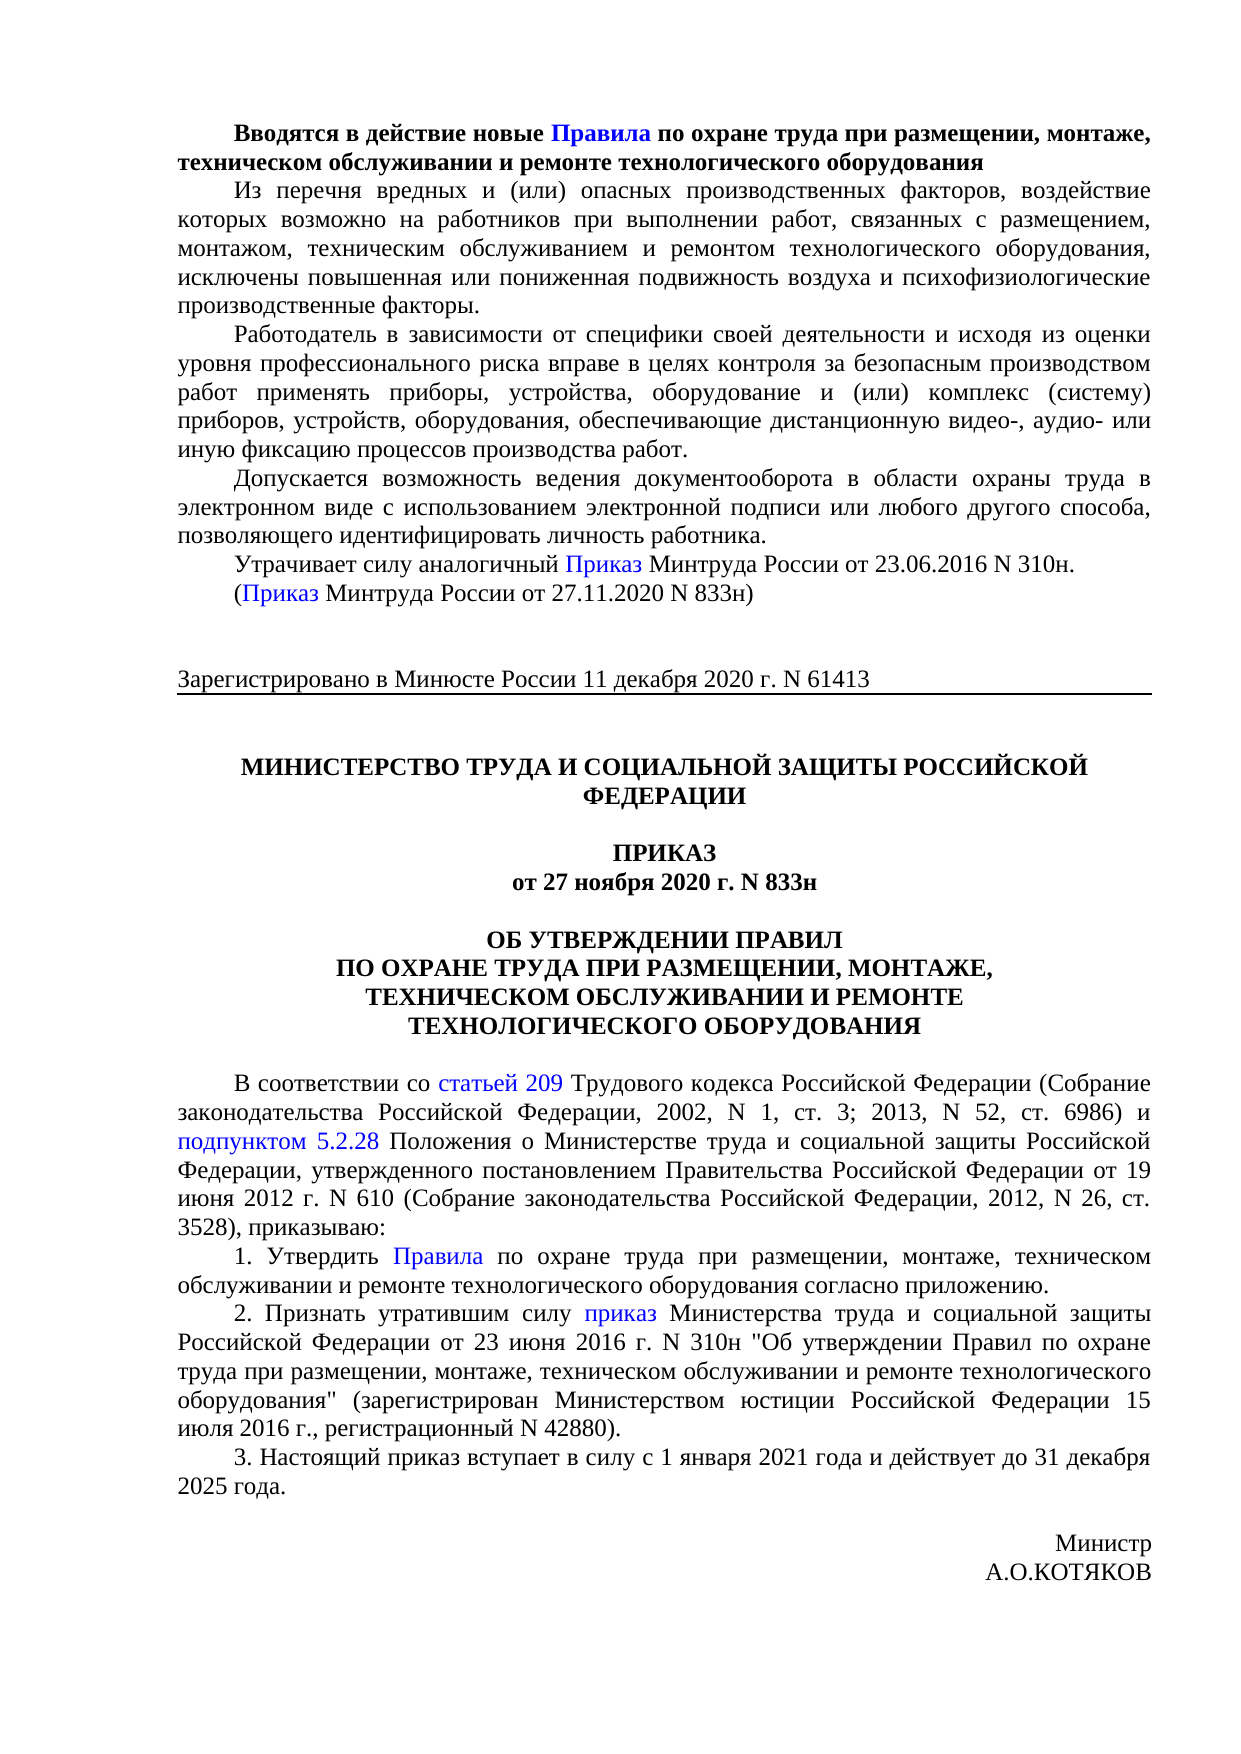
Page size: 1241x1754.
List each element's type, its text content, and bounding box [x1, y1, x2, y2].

text Утрачивает силу аналогичный Приказ Минтруда России от 23.06.2016 N 310н. [177, 549, 1152, 578]
title ТЕХНИЧЕСКОМ ОБСЛУЖИВАНИИ И РЕМОНТЕ [177, 982, 1152, 1011]
title ОБ УТВЕРЖДЕНИИ ПРАВИЛ [177, 925, 1152, 953]
text Министр [177, 1528, 1152, 1557]
title ТЕХНОЛОГИЧЕСКОГО ОБОРУДОВАНИЯ [177, 1011, 1152, 1040]
title ПРИКАЗ [177, 838, 1152, 867]
title от 27 ноября 2020 г. N 833н [177, 867, 1152, 896]
text Вводятся в действие новые Правила по охране труда при размещении, монтаже, техническом обслуживании и ремонте технологического оборудования [177, 118, 1152, 176]
text А.О.КОТЯКОВ [177, 1557, 1152, 1586]
text В соответствии со статьей 209 Трудового кодекса Российской Федерации (Собрание законодательства Российской Федерации, 2002, N 1, ст. 3; 2013, N 52, ст. 6986) и подпунктом 5.2.28 Положения о Министерстве труда и социальной защиты Российской Федерации, утвержденного постановлением Правительства Российской Федерации от 19 июня 2012 г. N 610 (Собрание законодательства Российской Федерации, 2012, N 26, ст. 3528), приказываю: [177, 1068, 1152, 1241]
text Работодатель в зависимости от специфики своей деятельности и исходя из оценки уровня профессионального риска вправе в целях контроля за безопасным производством работ применять приборы, устройства, оборудование и (или) комплекс (систему) приборов, устройств, оборудования, обеспечивающие дистанционную видео-, аудио- или иную фиксацию процессов производства работ. [177, 319, 1152, 463]
text Зарегистрировано в Минюсте России 11 декабря 2020 г. N 61413 [177, 664, 1152, 693]
text 3. Настоящий приказ вступает в силу с 1 января 2021 года и действует до 31 декабря 2025 года. [177, 1442, 1152, 1500]
text Из перечня вредных и (или) опасных производственных факторов, воздействие которых возможно на работников при выполнении работ, связанных с размещением, монтажом, техническим обслуживанием и ремонтом технологического оборудования, исключены повышенная или пониженная подвижность воздуха и психофизиологические производственные факторы. [177, 176, 1152, 319]
title ПО ОХРАНЕ ТРУДА ПРИ РАЗМЕЩЕНИИ, МОНТАЖЕ, [177, 953, 1152, 982]
text 1. Утвердить Правила по охране труда при размещении, монтаже, техническом обслуживании и ремонте технологического оборудования согласно приложению. [177, 1241, 1152, 1298]
text (Приказ Минтруда России от 27.11.2020 N 833н) [233, 578, 1152, 607]
text Допускается возможность ведения документооборота в области охраны труда в электронном виде с использованием электронной подписи или любого другого способа, позволяющего идентифицировать личность работника. [177, 463, 1152, 549]
title МИНИСТЕРСТВО ТРУДА И СОЦИАЛЬНОЙ ЗАЩИТЫ РОССИЙСКОЙ ФЕДЕРАЦИИ [177, 752, 1152, 810]
text 2. Признать утратившим силу приказ Министерства труда и социальной защиты Российской Федерации от 23 июня 2016 г. N 310н "Об утверждении Правил по охране труда при размещении, монтаже, техническом обслуживании и ремонте технологического оборудования" (зарегистрирован Министерством юстиции Российской Федерации 15 июля 2016 г., регистрационный N 42880). [177, 1298, 1152, 1442]
